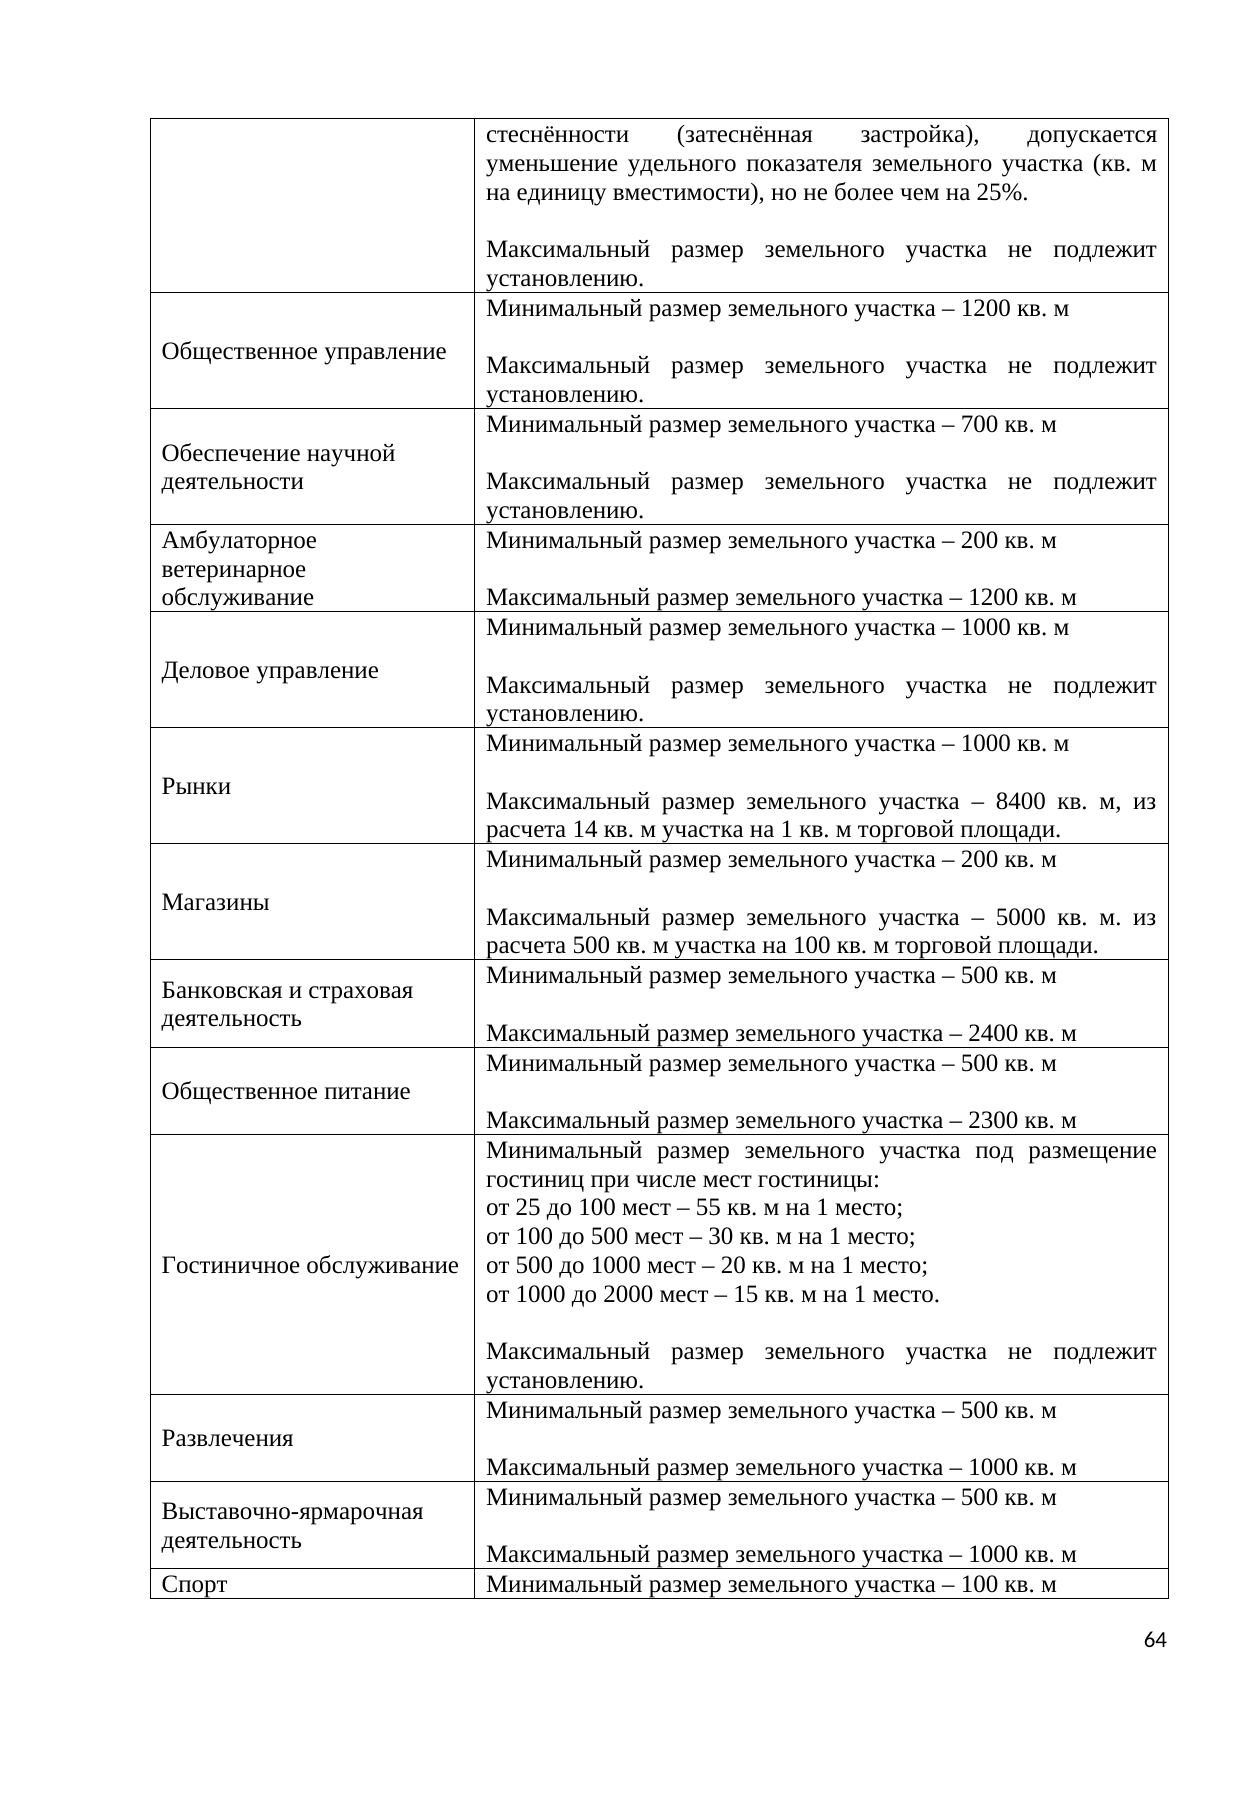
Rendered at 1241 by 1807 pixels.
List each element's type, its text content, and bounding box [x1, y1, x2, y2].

table_cell Развлечения [151, 1395, 474, 1481]
table_cell Минимальный размер земельного участка – 700 кв. м Максимальный размер земельного участка не подлежит установлению. [475, 409, 1168, 524]
table_cell Выставочно-ярмарочная деятельность [151, 1482, 474, 1568]
table_cell Минимальный размер земельного участка – 500 кв. м Максимальный размер земельного участка – 1000 кв. м [475, 1395, 1168, 1481]
table_cell Амбулаторное ветеринарное обслуживание [151, 525, 474, 611]
table_cell Рынки [151, 728, 474, 843]
table_cell Минимальный размер земельного участка – 500 кв. м Максимальный размер земельного участка – 1000 кв. м [475, 1482, 1168, 1568]
table_cell Гостиничное обслуживание [151, 1135, 474, 1394]
table_cell Минимальный размер земельного участка – 200 кв. м Максимальный размер земельного участка – 1200 кв. м [475, 525, 1168, 611]
table_cell Обеспечение научной деятельности [151, 409, 474, 524]
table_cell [151, 119, 474, 292]
table_cell Минимальный размер земельного участка – 1000 кв. м Максимальный размер земельного участка не подлежит установлению. [475, 612, 1168, 727]
table_cell Общественное питание [151, 1048, 474, 1134]
table_cell Минимальный размер земельного участка – 1200 кв. м Максимальный размер земельного участка не подлежит установлению. [475, 293, 1168, 408]
table_cell Минимальный размер земельного участка – 500 кв. м Максимальный размер земельного участка – 2300 кв. м [475, 1048, 1168, 1134]
table_cell Минимальный размер земельного участка под размещение гостиниц при числе мест гостиницы: от 25 до 100 мест – 55 кв. м на 1 место; от 100 до 500 мест – 30 кв. м на 1 место; от 500 до 1000 мест – 20 кв. м на 1 место; от 1000 до 2000 мест – 15 кв. м на 1 место. Максимальный размер земельного участка не подлежит установлению. [475, 1135, 1168, 1394]
table_cell Минимальный размер земельного участка – 200 кв. м Максимальный размер земельного участка – 5000 кв. м. из расчета 500 кв. м участка на 100 кв. м торговой площади. [475, 844, 1168, 959]
table_cell Минимальный размер земельного участка – 1000 кв. м Максимальный размер земельного участка – 8400 кв. м, из расчета 14 кв. м участка на 1 кв. м торговой площади. [475, 728, 1168, 843]
table_cell Банковская и страховая деятельность [151, 960, 474, 1047]
table_cell Минимальный размер земельного участка – 500 кв. м Максимальный размер земельного участка – 2400 кв. м [475, 960, 1168, 1047]
table_cell Магазины [151, 844, 474, 959]
table_cell Общественное управление [151, 293, 474, 408]
table_cell Деловое управление [151, 612, 474, 727]
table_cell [475, 1569, 1168, 1598]
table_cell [475, 119, 1168, 292]
table_cell Спорт [151, 1569, 474, 1598]
